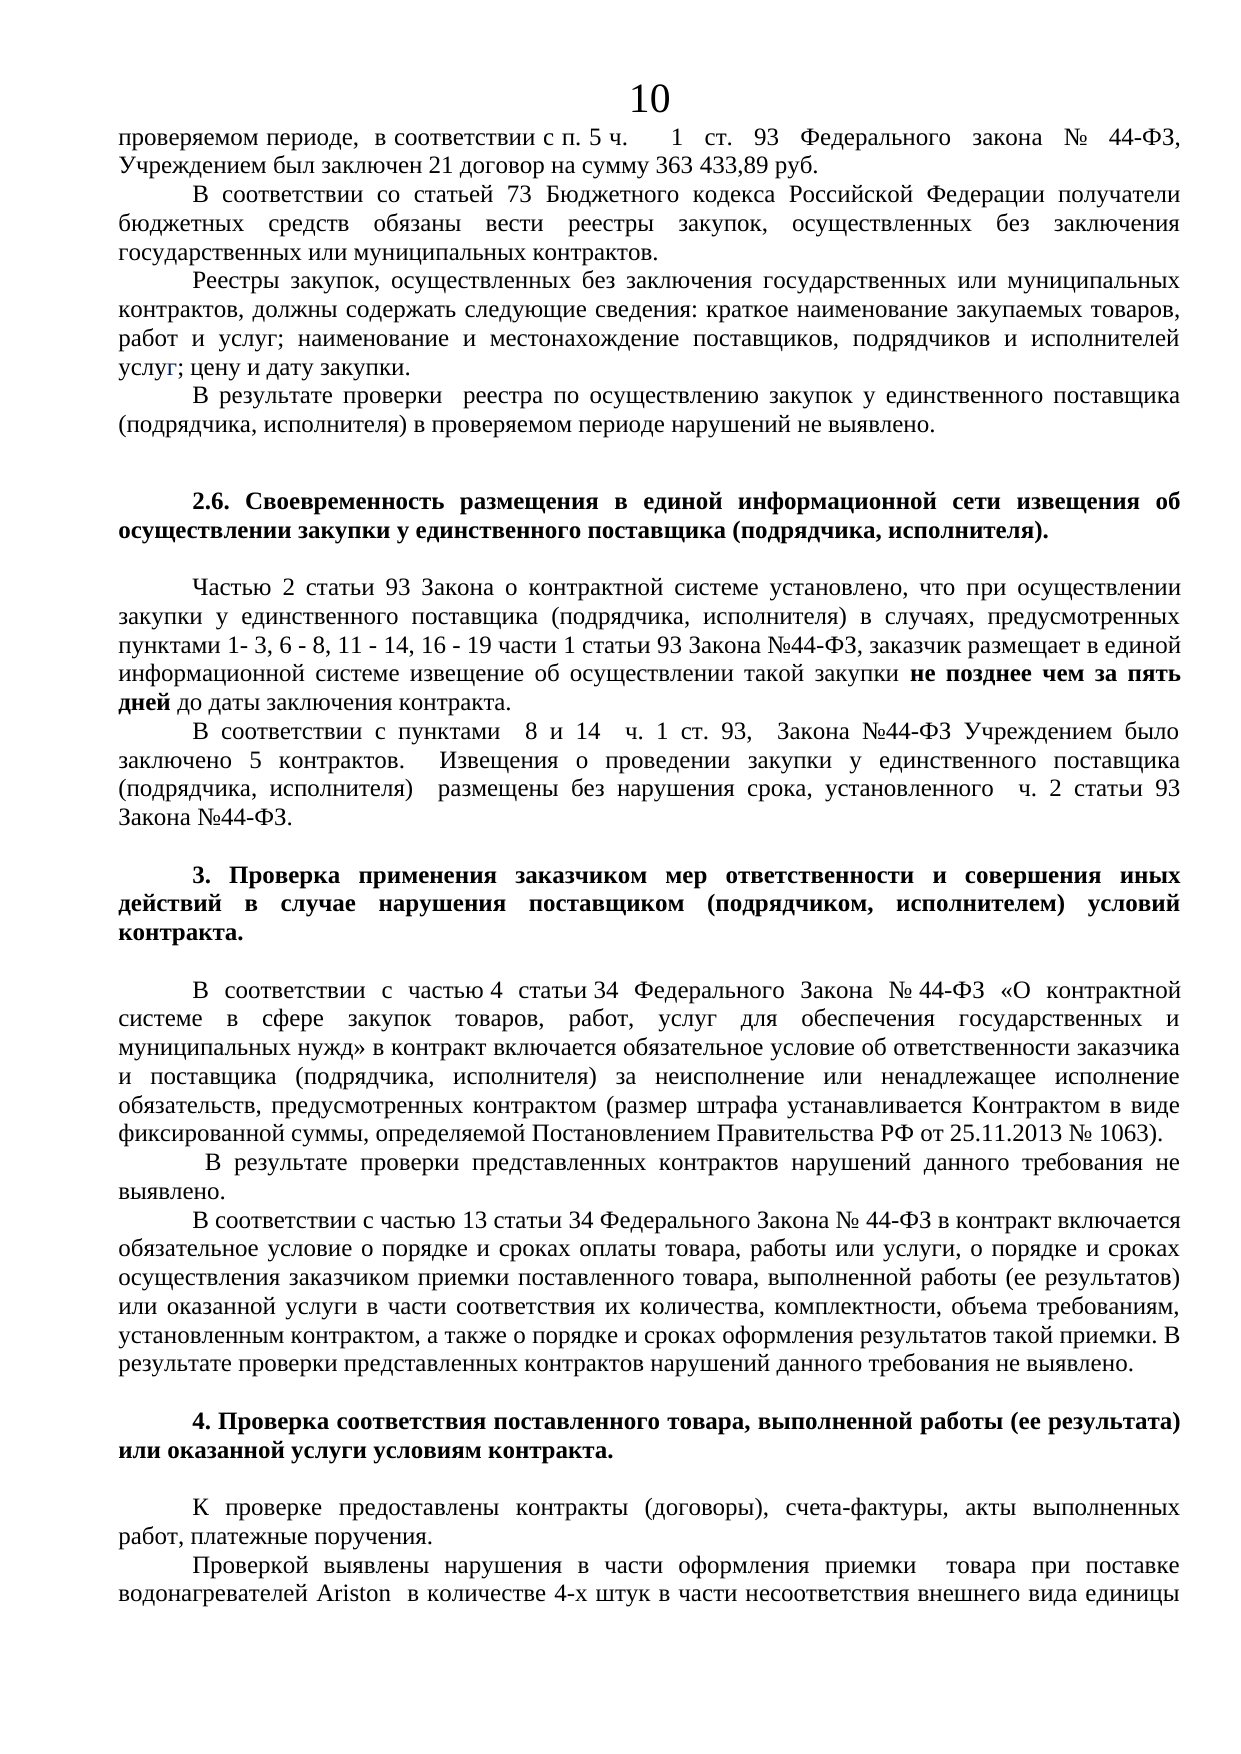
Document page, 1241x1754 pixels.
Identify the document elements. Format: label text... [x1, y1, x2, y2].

text Частью 2 статьи 93 Закона о контрактной системе установлено, что при осуществлении закупки у единственного поставщика (подрядчика, исполнителя) в случаях, предусмотренных пунктами 1- 3, 6 - 8, 11 - 14, 16 - 19 части 1 статьи 93 Закона №44-ФЗ, заказчик размещает в единой информационной системе извещение об осуществлении такой закупки не позднее чем за пять дней до даты заключения контракта. [118, 572, 1181, 716]
text В результате проверки реестра по осуществлению закупок у единственного поставщика (подрядчика, исполнителя) в проверяемом периоде нарушений не выявлено. [118, 381, 1181, 438]
text В соответствии с частью 13 статьи 34 Федерального Закона № 44-ФЗ в контракт включается обязательное условие о порядке и сроках оплаты товара, работы или услуги, о порядке и сроках осуществления заказчиком приемки поставленного товара, выполненной работы (ее результатов) или оказанной услуги в части соответствия их количества, комплектности, объема требованиям, установленным контрактом, а также о порядке и сроках оформления результатов такой приемки. В результате проверки представленных контрактов нарушений данного требования не выявлено. [118, 1205, 1181, 1377]
text В результате проверки представленных контрактов нарушений данного требования не выявлено. [118, 1147, 1181, 1205]
text 4. Проверка соответствия поставленного товара, выполненной работы (ее результата) или оказанной услуги условиям контракта. [118, 1406, 1181, 1463]
text В соответствии с пунктами 8 и 14 ч. 1 ст. 93, Закона №44-ФЗ Учреждением было заключено 5 контрактов. Извещения о проведении закупки у единственного поставщика (подрядчика, исполнителя) размещены без нарушения срока, установленного ч. 2 статьи 93 Закона №44-ФЗ. [118, 716, 1181, 831]
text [118, 122, 1181, 179]
text В соответствии со статьей 73 Бюджетного кодекса Российской Федерации получатели бюджетных средств обязаны вести реестры закупок, осуществленных без заключения государственных или муниципальных контрактов. [118, 179, 1181, 266]
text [118, 1550, 1181, 1607]
text 2.6. Своевременность размещения в единой информационной сети извещения об осуществлении закупки у единственного поставщика (подрядчика, исполнителя). [118, 486, 1181, 543]
text Реестры закупок, осуществленных без заключения государственных или муниципальных контрактов, должны содержать следующие сведения: краткое наименование закупаемых товаров, работ и услуг; наименование и местонахождение поставщиков, подрядчиков и исполнителей услуг; цену и дату закупки. [118, 266, 1181, 381]
text 3. Проверка применения заказчиком мер ответственности и совершения иных действий в случае нарушения поставщиком (подрядчиком, исполнителем) условий контракта. [118, 860, 1181, 946]
text К проверке предоставлены контракты (договоры), счета-фактуры, акты выполненных работ, платежные поручения. [118, 1492, 1181, 1550]
text В соответствии с частью 4 статьи 34 Федерального Закона № 44-ФЗ «О контрактной системе в сфере закупок товаров, работ, услуг для обеспечения государственных и муниципальных нужд» в контракт включается обязательное условие об ответственности заказчика и поставщика (подрядчика, исполнителя) за неисполнение или ненадлежащее исполнение обязательств, предусмотренных контрактом (размер штрафа устанавливается Контрактом в виде фиксированной суммы, определяемой Постановлением Правительства РФ от 25.11.2013 № 1063). [118, 975, 1181, 1147]
